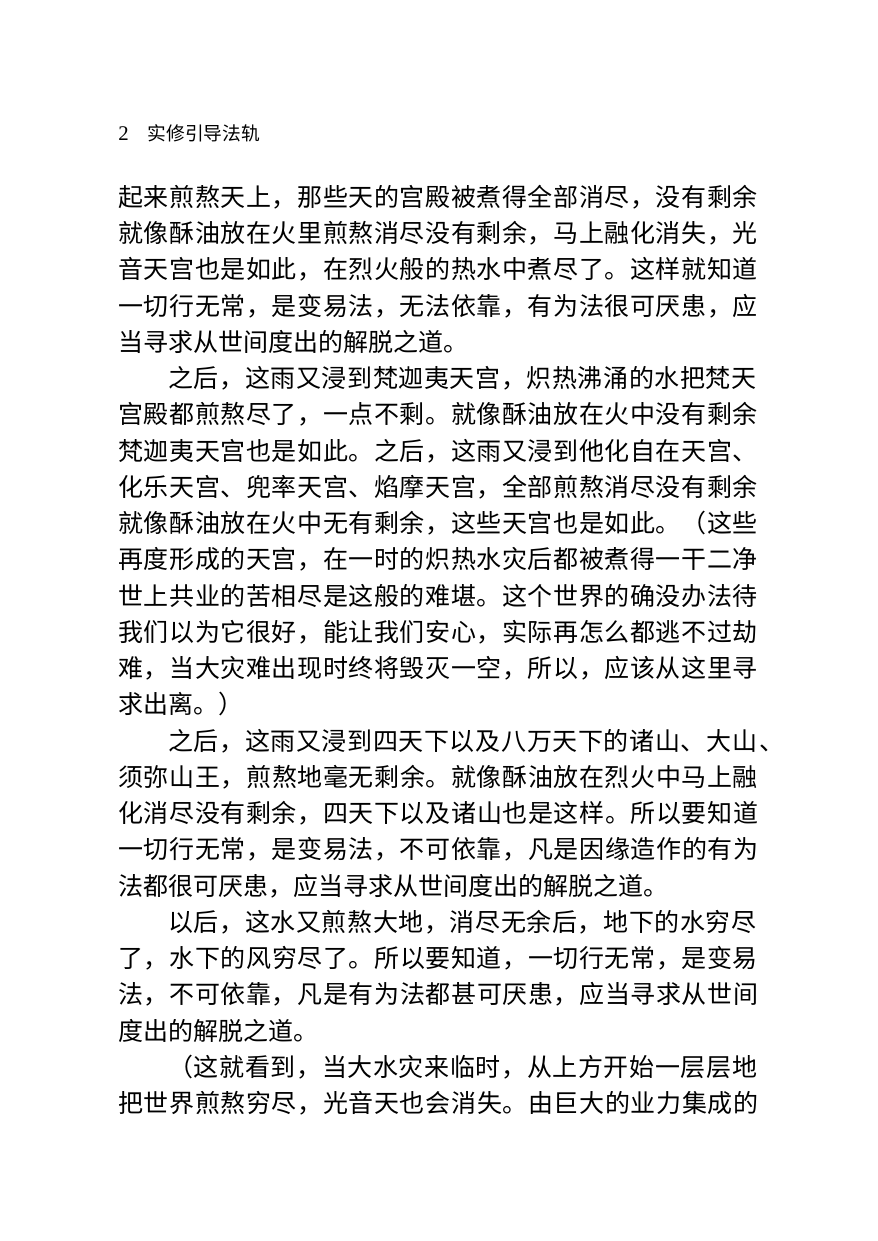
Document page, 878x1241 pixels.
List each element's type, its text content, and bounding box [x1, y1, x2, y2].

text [118, 1047, 759, 1120]
text 以后，这水又煎熬大地，消尽无余后，地下的水穷尽了，水下的风穷尽了。所以要知道，一切行无常，是变易法，不可依靠，凡是有为法都甚可厌患，应当寻求从世间度出的解脱之道。 [118, 902, 759, 1047]
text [118, 177, 759, 358]
text 之后，这雨又浸到四天下以及八万天下的诸山、大山、须弥山王，煎熬地毫无剩余。就像酥油放在烈火中马上融化消尽没有剩余，四天下以及诸山也是这样。所以要知道，一切行无常，是变易法，不可依靠，凡是因缘造作的有为法都很可厌患，应当寻求从世间度出的解脱之道。 [118, 721, 759, 902]
text 之后，这雨又浸到梵迦夷天宫，炽热沸涌的水把梵天宫殿都煎熬尽了，一点不剩。就像酥油放在火中没有剩余，梵迦夷天宫也是如此。之后，这雨又浸到他化自在天宫、化乐天宫、兜率天宫、焰摩天宫，全部煎熬消尽没有剩余。就像酥油放在火中无有剩余，这些天宫也是如此。（这些再度形成的天宫，在一时的炽热水灾后都被煮得一干二净，世上共业的苦相尽是这般的难堪。这个世界的确没办法待，我们以为它很好，能让我们安心，实际再怎么都逃不过劫难，当大灾难出现时终将毁灭一空，所以，应该从这里寻求出离。） [118, 358, 759, 721]
